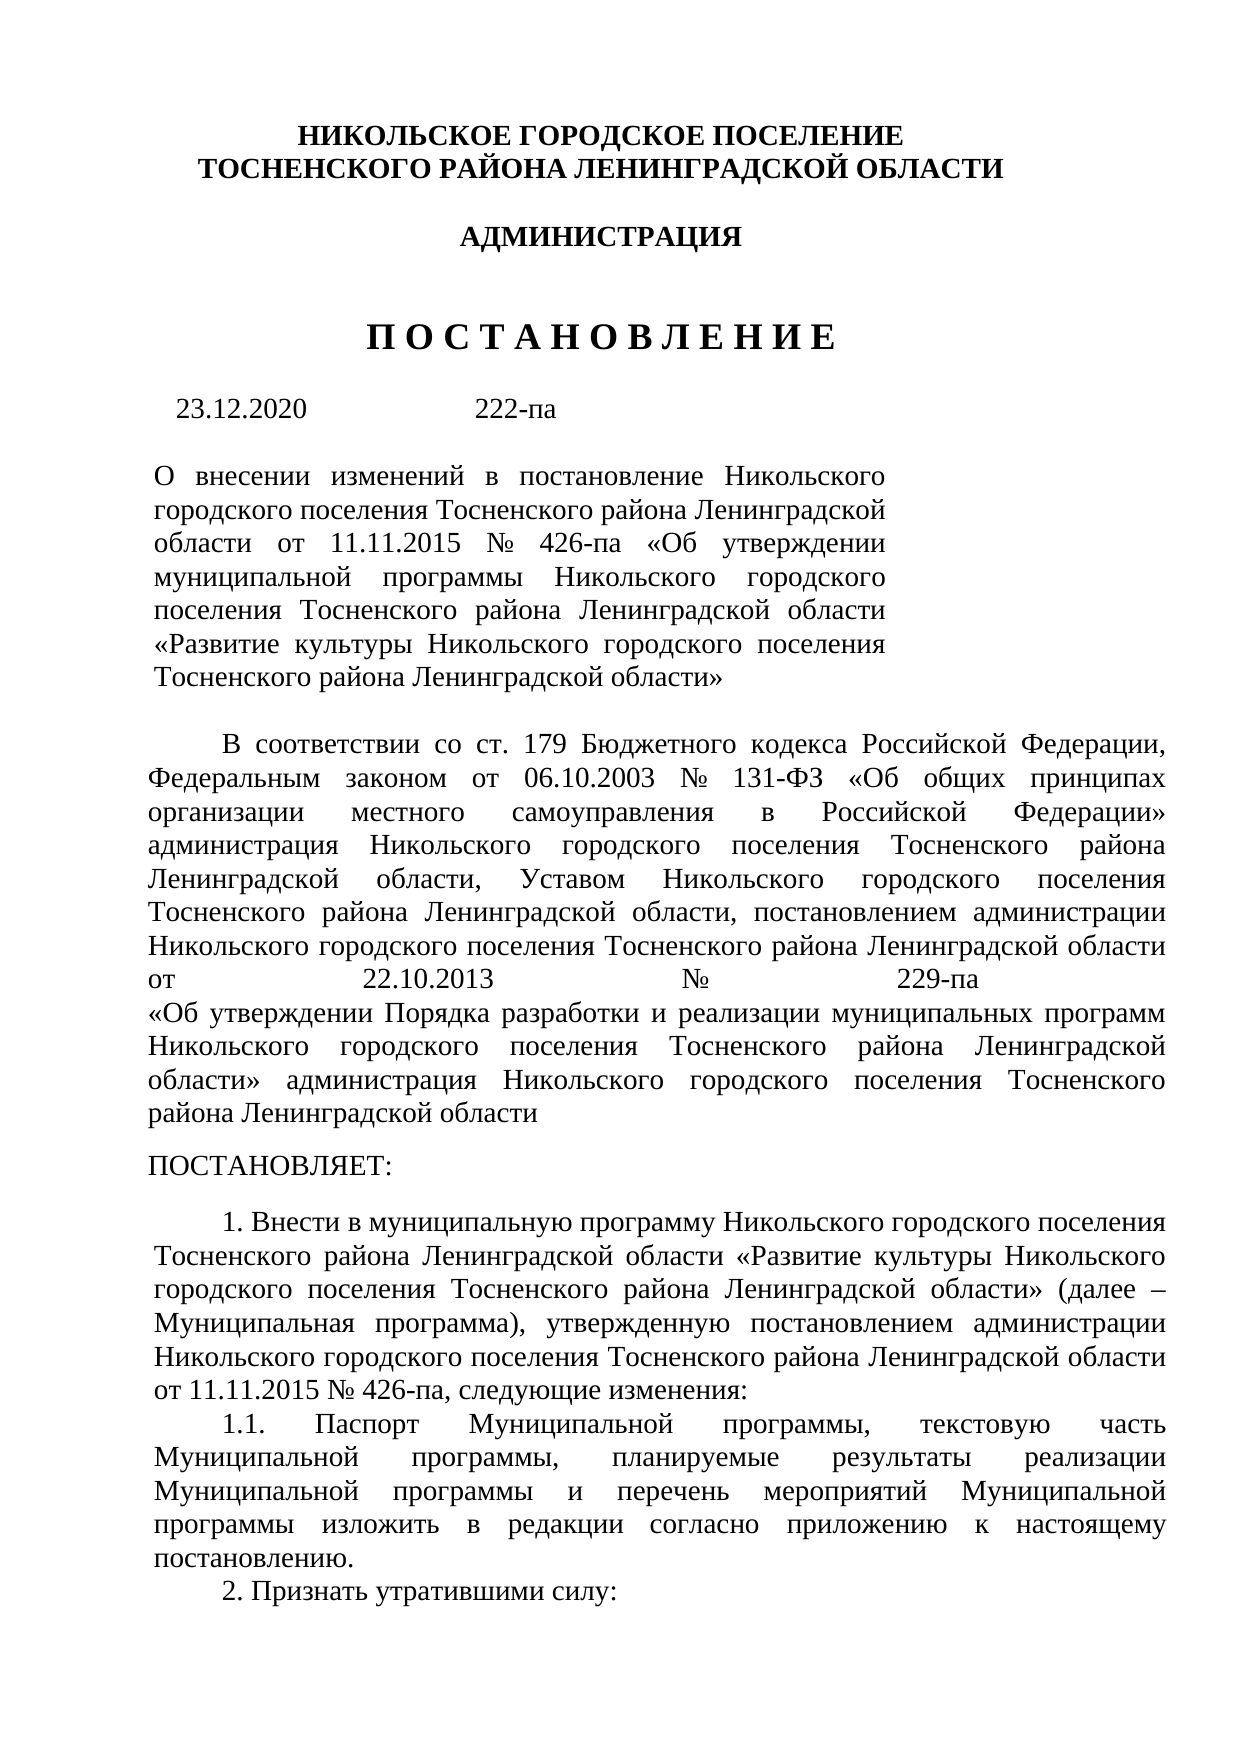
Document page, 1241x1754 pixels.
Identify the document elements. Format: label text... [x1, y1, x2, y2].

text О внесении изменений в постановление Никольского городского поселения Тосненского района Ленинградской области от 11.11.2015 № 426-па «Об утверждении муниципальной программы Никольского городского поселения Тосненского района Ленинградской области «Развитие культуры Никольского городского поселения Тосненского района Ленинградской области» [154, 458, 886, 693]
text В соответствии со ст. 179 Бюджетного кодекса Российской Федерации, Федеральным законом от 06.10.2003 № 131-ФЗ «Об общих принципах организации местного самоуправления в Российской Федерации» администрация Никольского городского поселения Тосненского района Ленинградской области, Уставом Никольского городского поселения Тосненского района Ленинградской области, постановлением администрации Никольского городского поселения Тосненского района Ленинградской области от 22.10.2013 № 229-па «Об утверждении Порядка разработки и реализации муниципальных программ Никольского городского поселения Тосненского района Ленинградской области» администрация Никольского городского поселения Тосненского района Ленинградской области [148, 727, 1167, 1129]
text 23.12.2020 222-па [154, 391, 798, 425]
text 1. Внести в муниципальную программу Никольского городского поселения Тосненского района Ленинградской области «Развитие культуры Никольского городского поселения Тосненского района Ленинградской области» (далее – Муниципальная программа), утвержденную постановлением администрации Никольского городского поселения Тосненского района Ленинградской области от 11.11.2015 № 426-па, следующие изменения: [154, 1204, 1167, 1406]
text П О С Т А Н О В Л Е Н И Е [35, 314, 1167, 358]
text АДМИНИСТРАЦИЯ [35, 219, 1167, 252]
text ТОСНЕНСКОГО РАЙОНА ЛЕНИНГРАДСКОЙ ОБЛАСТИ [35, 152, 1167, 185]
text ПОСТАНОВЛЯЕТ: [148, 1148, 1167, 1182]
text НИКОЛЬСКОЕ ГОРОДСКОЕ ПОСЕЛЕНИЕ [35, 118, 1167, 152]
text 2. Признать утратившими силу: [154, 1573, 1167, 1607]
text 1.1. Паспорт Муниципальной программы, текстовую часть Муниципальной программы, планируемые результаты реализации Муниципальной программы и перечень мероприятий Муниципальной программы изложить в редакции согласно приложению к настоящему постановлению. [154, 1406, 1167, 1573]
